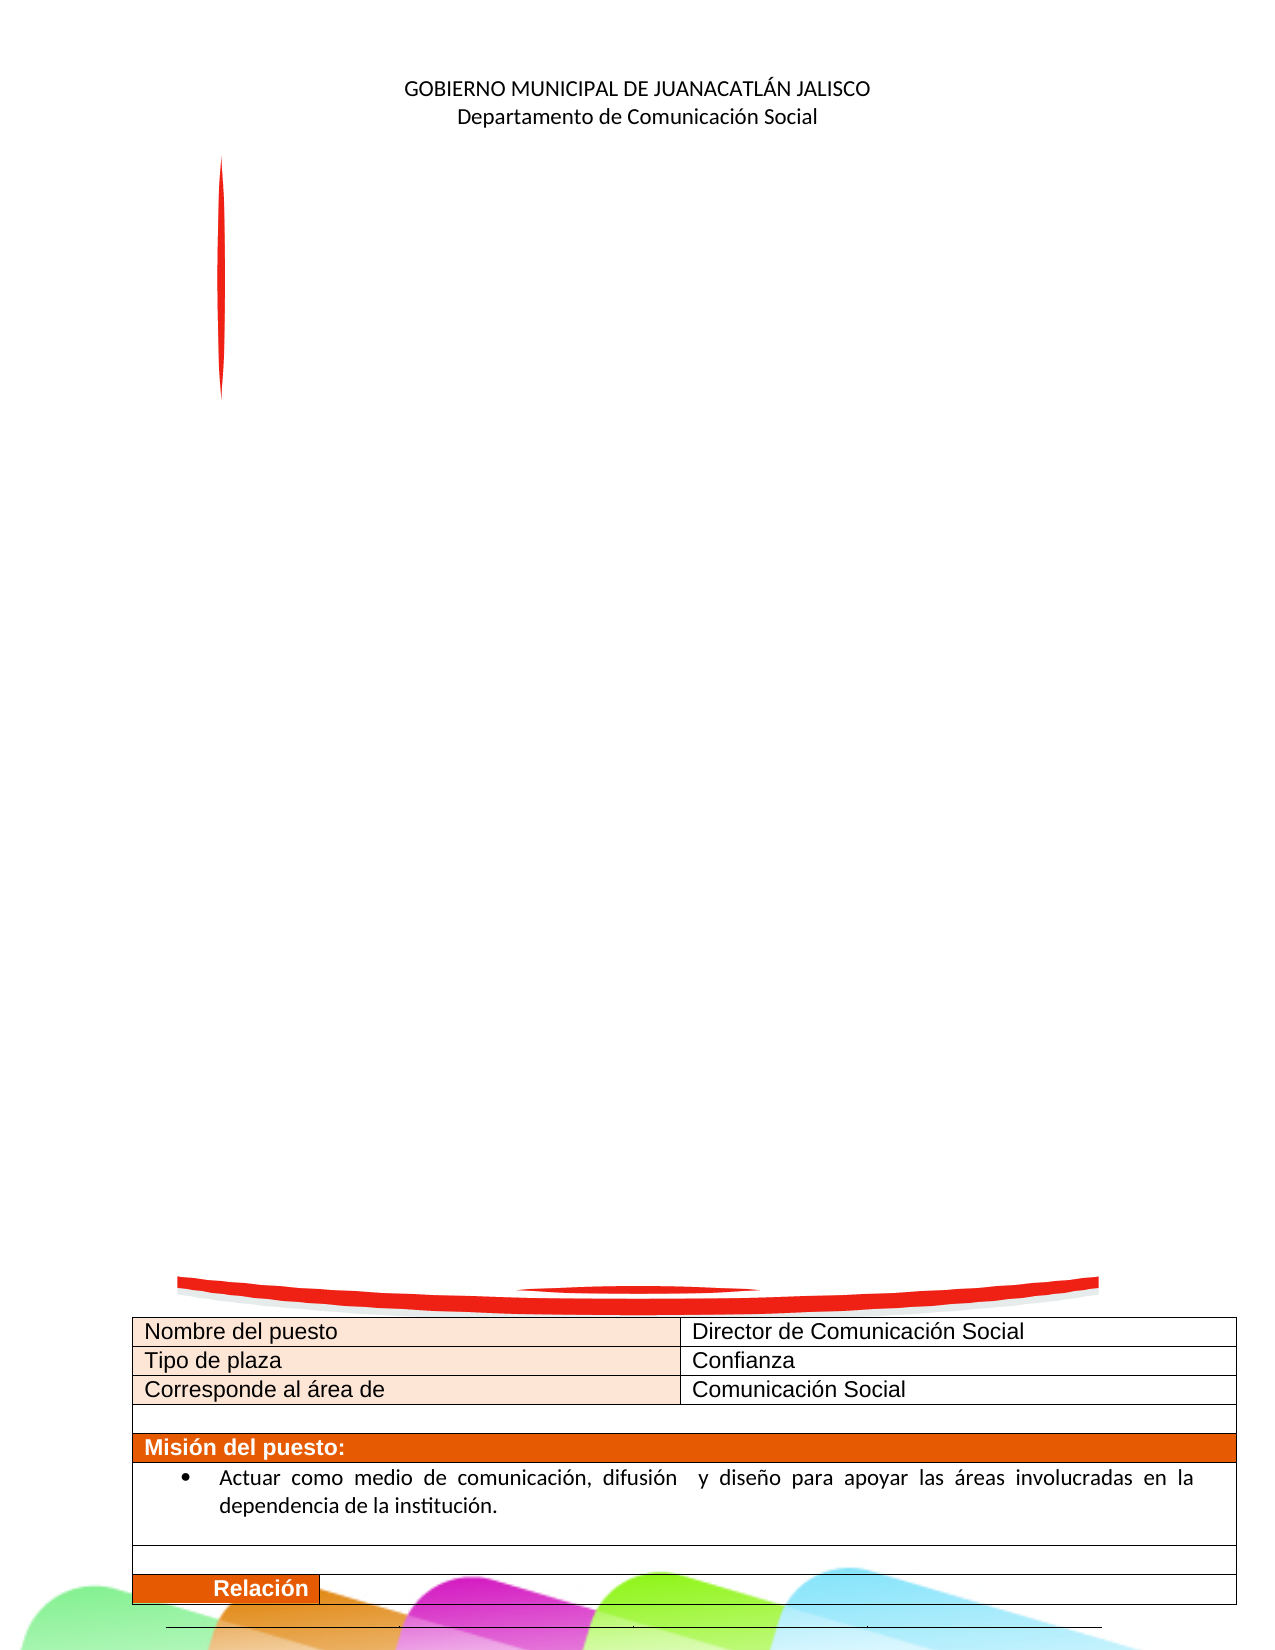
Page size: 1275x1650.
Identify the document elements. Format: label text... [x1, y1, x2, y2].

table_cell Corresponde al área de [133, 1376, 680, 1404]
table_cell Tipo de plaza [133, 1347, 680, 1375]
table_cell Nombre del puesto [133, 1318, 680, 1346]
table_cell [133, 1405, 1236, 1433]
table_cell Misión del puesto: [133, 1434, 1236, 1462]
table_cell Director de Comunicación Social [681, 1318, 1236, 1346]
table_cell Comunicación Social [681, 1376, 1236, 1404]
table_cell Confianza [681, 1347, 1236, 1375]
table_cell [320, 1575, 1236, 1603]
picture [0, 0, 1275, 1650]
table_cell [133, 1546, 1236, 1574]
table_cell Relación Organizacional [133, 1575, 319, 1603]
table_cell Actuar como medio de comunicación, difusión y diseño para apoyar las áreas involucradas en la dependencia de la institución. [133, 1463, 1236, 1545]
